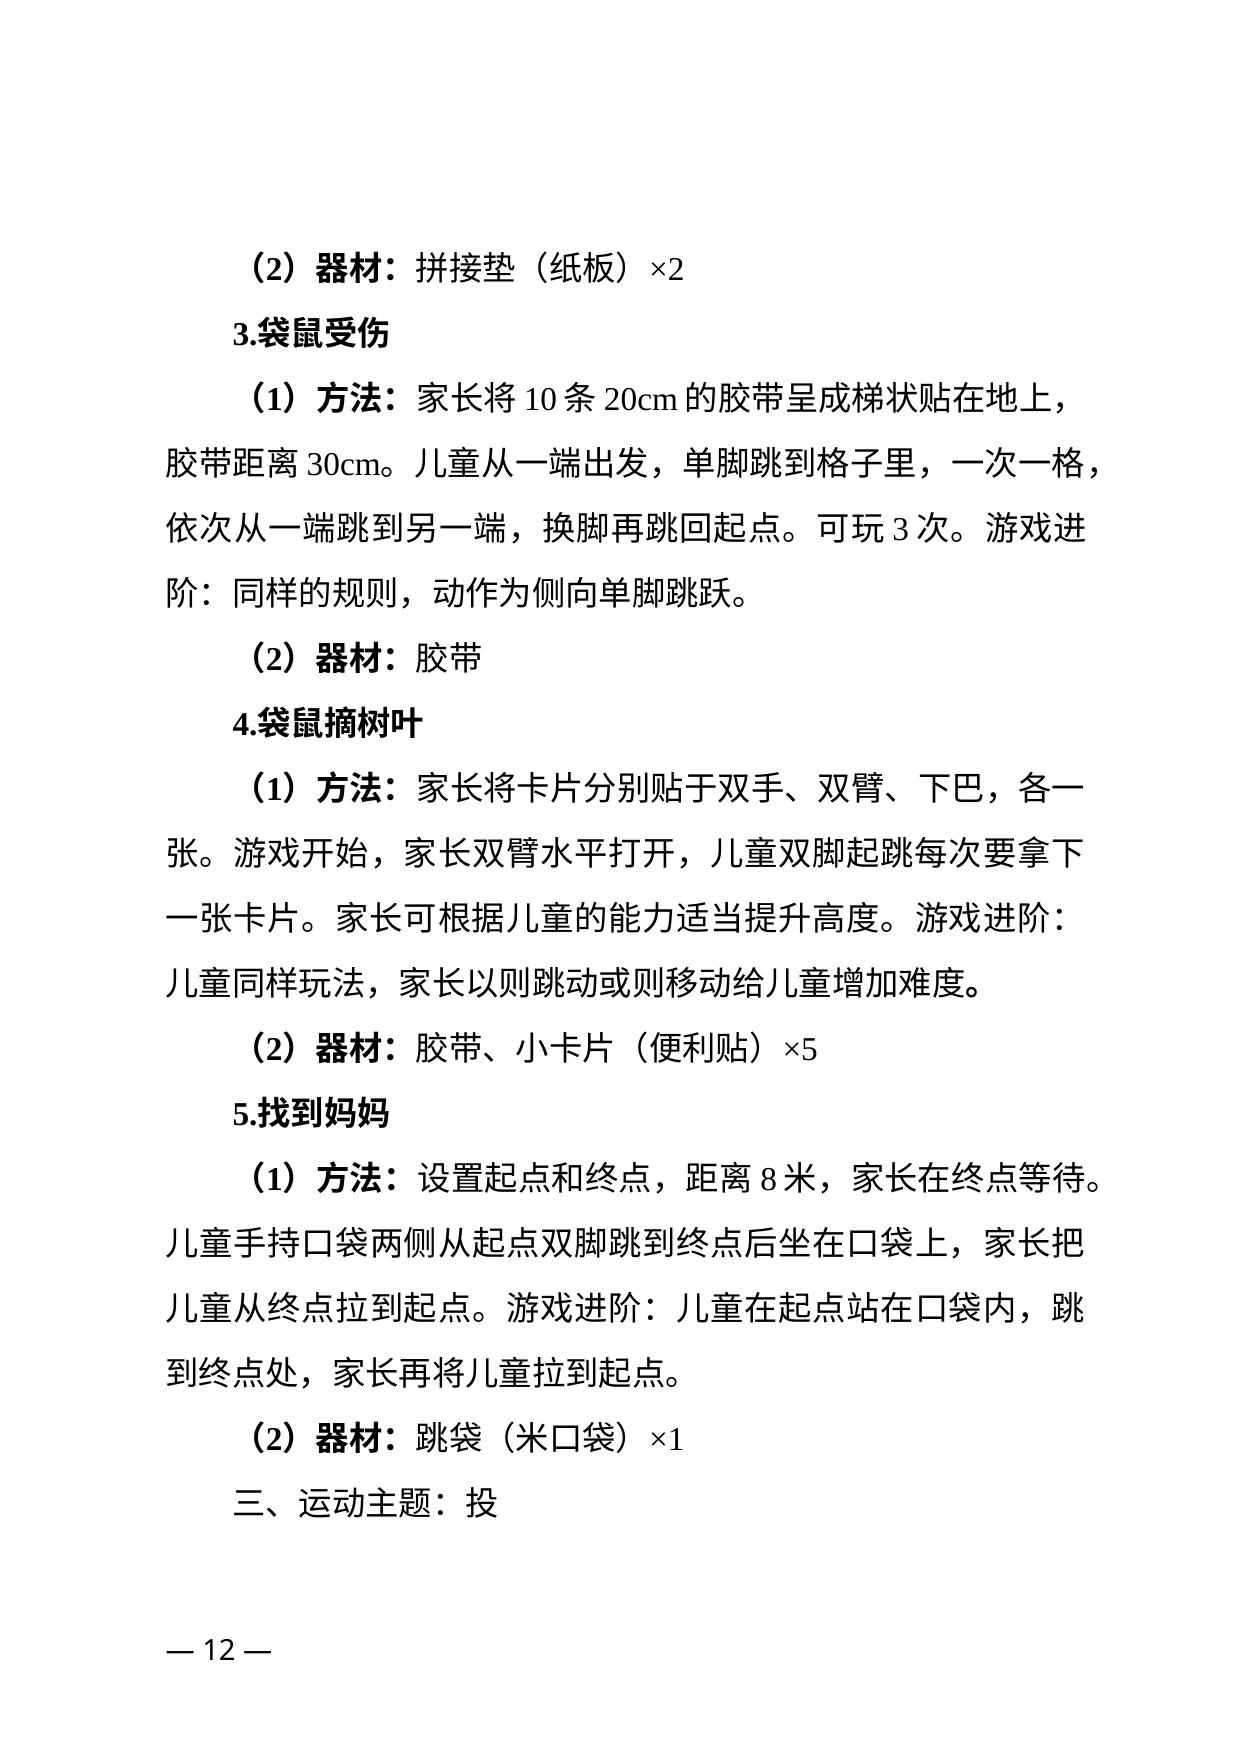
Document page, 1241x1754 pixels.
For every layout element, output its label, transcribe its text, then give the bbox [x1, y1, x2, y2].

text （2）器材：拼接垫（纸板）×2 [165, 233, 1087, 298]
text （1）方法：家长将卡片分别贴于双手、双臂、下巴，各一张。游戏开始，家长双臂水平打开，儿童双脚起跳每次要拿下一张卡片。家长可根据儿童的能力适当提升高度。游戏进阶：儿童同样玩法，家长以则跳动或则移动给儿童增加难度。 [165, 753, 1087, 1013]
text （2）器材：胶带、小卡片（便利贴）×5 [165, 1013, 1087, 1078]
text 5.找到妈妈 [165, 1078, 1087, 1143]
text （1）方法：设置起点和终点，距离8米，家长在终点等待。儿童手持口袋两侧从起点双脚跳到终点后坐在口袋上，家长把儿童从终点拉到起点。游戏进阶：儿童在起点站在口袋内，跳到终点处，家长再将儿童拉到起点。 [165, 1143, 1087, 1403]
text 3.袋鼠受伤 [165, 298, 1087, 363]
text 三、运动主题：投 [165, 1468, 1087, 1533]
text （2）器材：跳袋（米口袋）×1 [165, 1403, 1087, 1468]
text （2）器材：胶带 [165, 623, 1087, 688]
text （1）方法：家长将10条20cm的胶带呈成梯状贴在地上，胶带距离30cm。儿童从一端出发，单脚跳到格子里，一次一格，依次从一端跳到另一端，换脚再跳回起点。可玩3次。游戏进阶：同样的规则，动作为侧向单脚跳跃。 [165, 363, 1087, 623]
text 4.袋鼠摘树叶 [165, 688, 1087, 753]
